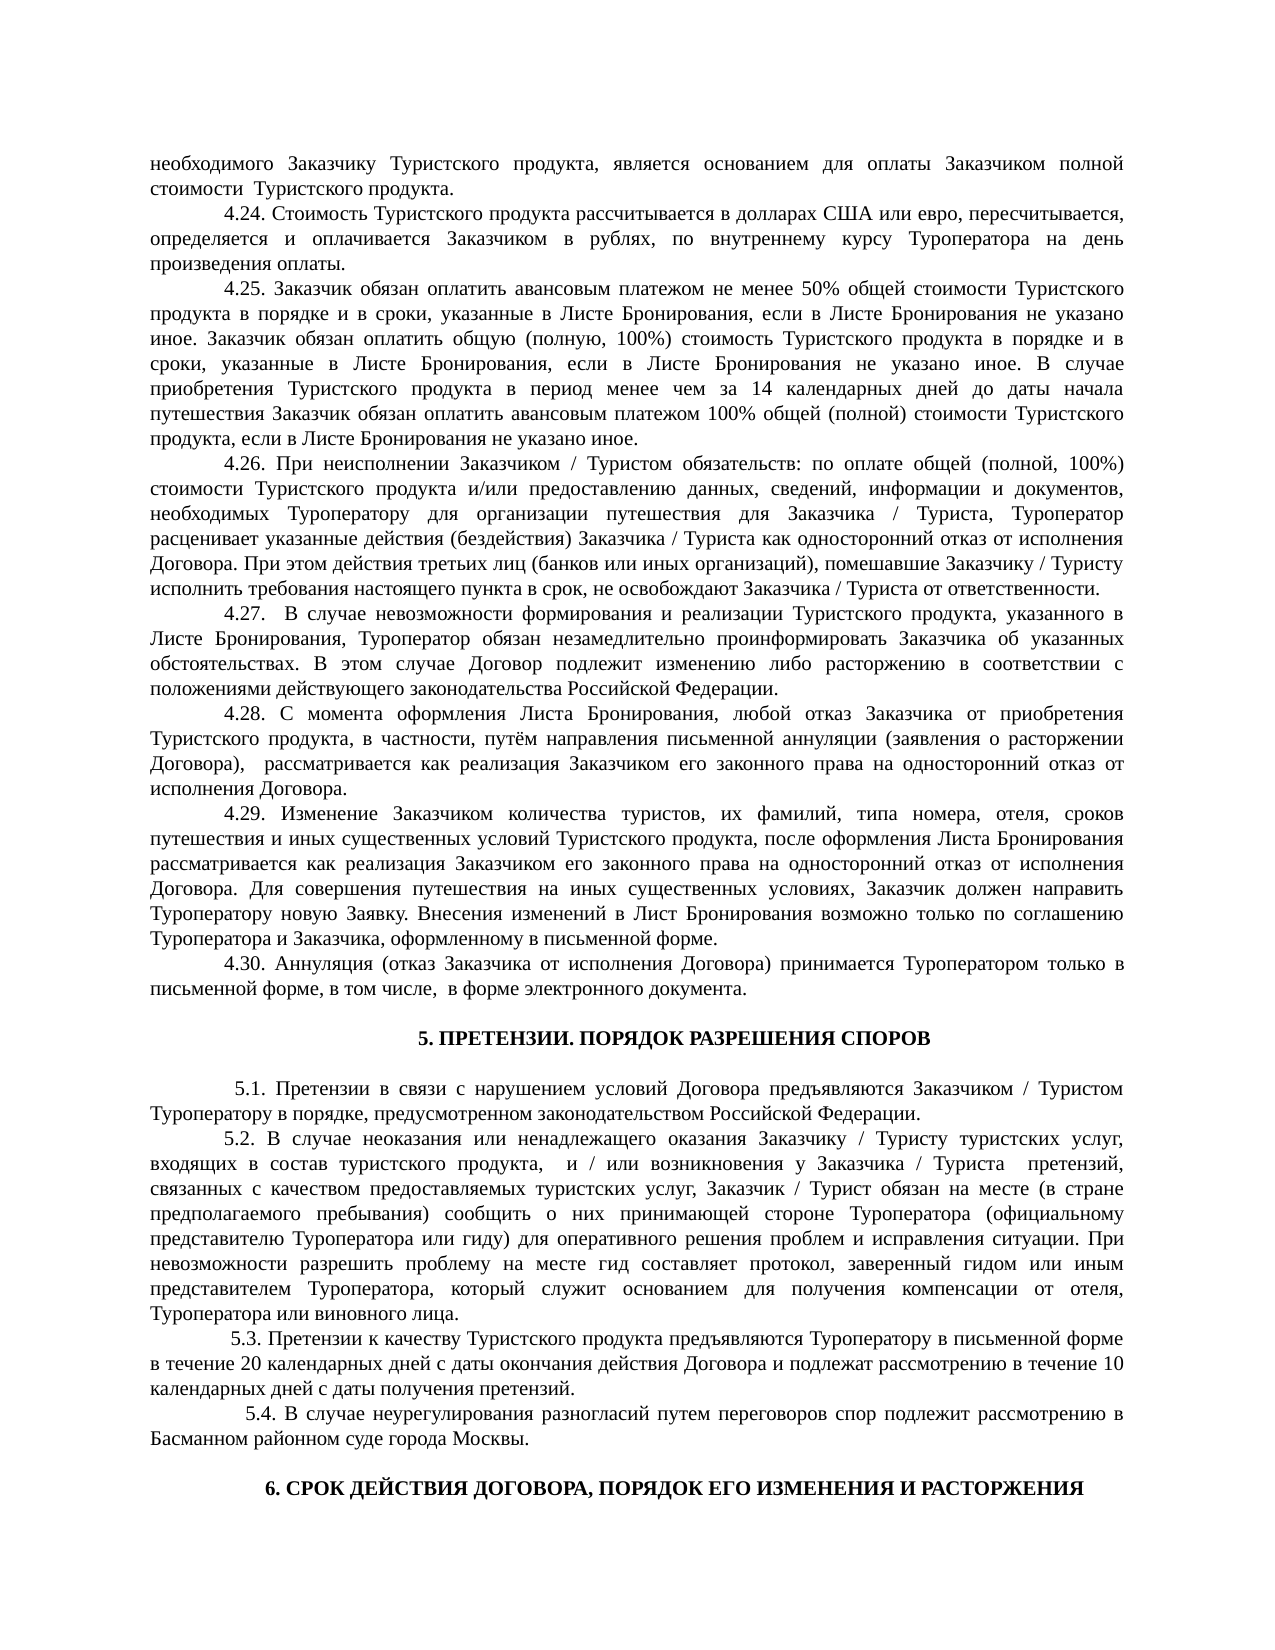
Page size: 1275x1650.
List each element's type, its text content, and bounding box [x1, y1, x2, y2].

text 4.30. Аннуляция (отказ Заказчика от исполнения Договора) принимается Туроператором только в письменной форме, в том числе, в форме электронного документа. [150, 950, 1125, 1000]
text 5.2. В случае неоказания или ненадлежащего оказания Заказчику / Туристу туристских услуг, входящих в состав туристского продукта, и / или возникновения у Заказчика / Туриста претензий, связанных с качеством предоставляемых туристских услуг, Заказчик / Турист обязан на месте (в стране предполагаемого пребывания) сообщить о них принимающей стороне Туроператора (официальному представителю Туроператора или гиду) для оперативного решения проблем и исправления ситуации. При невозможности разрешить проблему на месте гид составляет протокол, заверенный гидом или иным представителем Туроператора, который служит основанием для получения компенсации от отеля, Туроператора или виновного лица. [150, 1125, 1125, 1325]
text 4.26. При неисполнении Заказчиком / Туристом обязательств: по оплате общей (полной, 100%) стоимости Туристского продукта и/или предоставлению данных, сведений, информации и документов, необходимых Туроператору для организации путешествия для Заказчика / Туриста, Туроператор расценивает указанные действия (бездействия) Заказчика / Туриста как односторонний отказ от исполнения Договора. При этом действия третьих лиц (банков или иных организаций), помешавшие Заказчику / Туристу исполнить требования настоящего пункта в срок, не освобождают Заказчика / Туриста от ответственности. [150, 450, 1125, 600]
text 4.29. Изменение Заказчиком количества туристов, их фамилий, типа номера, отеля, сроков путешествия и иных существенных условий Туристского продукта, после оформления Листа Бронирования рассматривается как реализация Заказчиком его законного права на односторонний отказ от исполнения Договора. Для совершения путешествия на иных существенных условиях, Заказчик должен направить Туроператору новую Заявку. Внесения изменений в Лист Бронирования возможно только по соглашению Туроператора и Заказчика, оформленному в письменной форме. [150, 800, 1125, 950]
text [150, 150, 1125, 200]
text 4.27. В случае невозможности формирования и реализации Туристского продукта, указанного в Листе Бронирования, Туроператор обязан незамедлительно проинформировать Заказчика об указанных обстоятельствах. В этом случае Договор подлежит изменению либо расторжению в соответствии с положениями действующего законодательства Российской Федерации. [150, 600, 1125, 700]
text 5.3. Претензии к качеству Туристского продукта предъявляются Туроператору в письменной форме в течение 20 календарных дней с даты окончания действия Договора и подлежат рассмотрению в течение 10 календарных дней с даты получения претензий. [150, 1325, 1125, 1400]
text 4.25. Заказчик обязан оплатить авансовым платежом не менее 50% общей стоимости Туристского продукта в порядке и в сроки, указанные в Листе Бронирования, если в Листе Бронирования не указано иное. Заказчик обязан оплатить общую (полную, 100%) стоимость Туристского продукта в порядке и в сроки, указанные в Листе Бронирования, если в Листе Бронирования не указано иное. В случае приобретения Туристского продукта в период менее чем за 14 календарных дней до даты начала путешествия Заказчик обязан оплатить авансовым платежом 100% общей (полной) стоимости Туристского продукта, если в Листе Бронирования не указано иное. [150, 275, 1125, 450]
text 4.24. Стоимость Туристского продукта рассчитывается в долларах США или евро, пересчитывается, определяется и оплачивается Заказчиком в рублях, по внутреннему курсу Туроператора на день произведения оплаты. [150, 200, 1125, 275]
text 6. СРОК ДЕЙСТВИЯ ДОГОВОРА, ПОРЯДОК ЕГО ИЗМЕНЕНИЯ И РАСТОРЖЕНИЯ [150, 1475, 1125, 1500]
text 5.1. Претензии в связи с нарушением условий Договора предъявляются Заказчиком / Туристом Туроператору в порядке, предусмотренном законодательством Российской Федерации. [150, 1075, 1125, 1125]
text 5.4. В случае неурегулирования разногласий путем переговоров спор подлежит рассмотрению в Басманном районном суде города Москвы. [150, 1400, 1125, 1450]
text 4.28. С момента оформления Листа Бронирования, любой отказ Заказчика от приобретения Туристского продукта, в частности, путём направления письменной аннуляции (заявления о расторжении Договора), рассматривается как реализация Заказчиком его законного права на односторонний отказ от исполнения Договора. [150, 700, 1125, 800]
text 5. ПРЕТЕНЗИИ. ПОРЯДОК РАЗРЕШЕНИЯ СПОРОВ [150, 1025, 1125, 1050]
